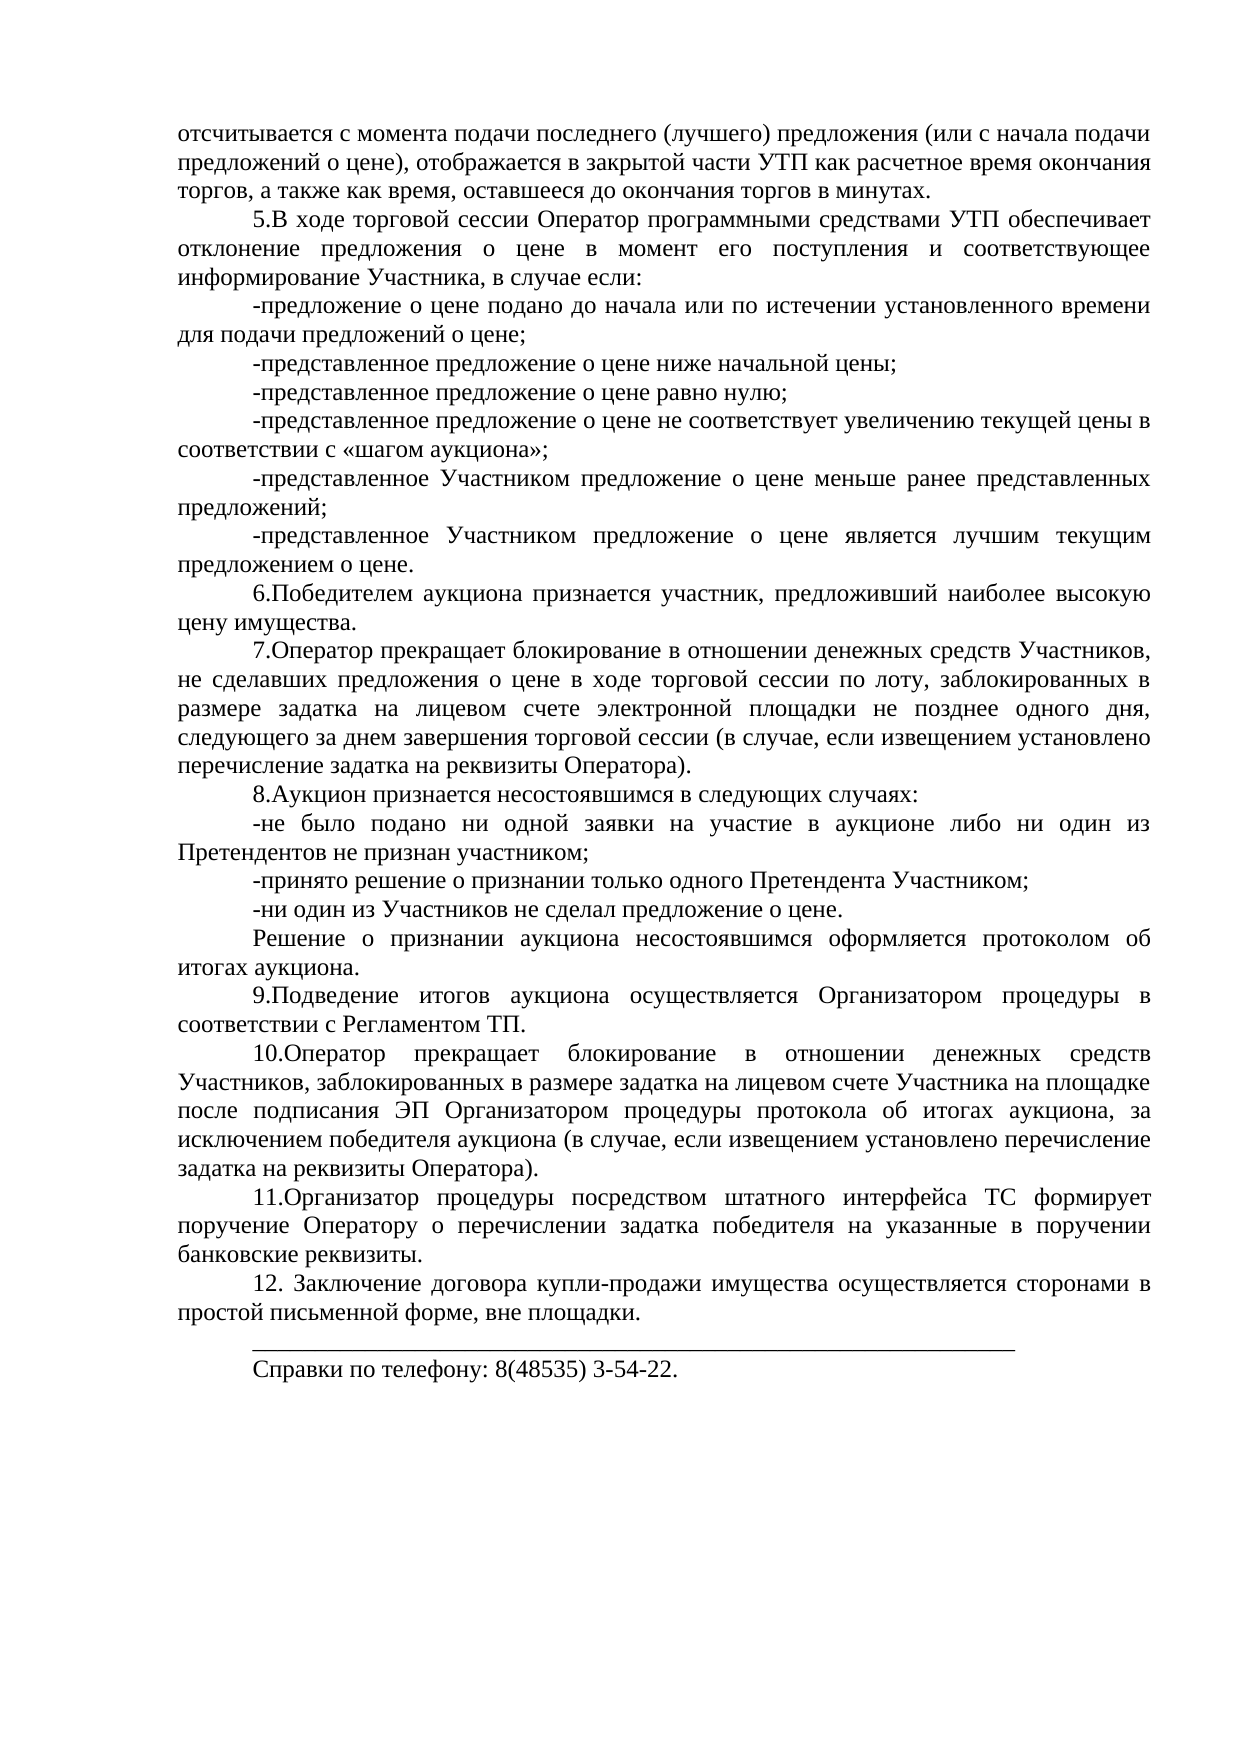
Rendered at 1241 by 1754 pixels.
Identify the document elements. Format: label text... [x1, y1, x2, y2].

text -представленное предложение о цене не соответствует увеличению текущей цены в соответствии с «шагом аукциона»; [177, 406, 1152, 463]
text -принято решение о признании только одного Претендента Участником; [177, 866, 1152, 894]
text -ни один из Участников не сделал предложение о цене. [177, 894, 1152, 923]
text 6.Победителем аукциона признается участник, предложивший наиболее высокую цену имущества. [177, 578, 1152, 636]
text 7.Оператор прекращает блокирование в отношении денежных средств Участников, не сделавших предложения о цене в ходе торговой сессии по лоту, заблокированных в размере задатка на лицевом счете электронной площадки не позднее одного дня, следующего за днем завершения торговой сессии (в случае, если извещением установлено перечисление задатка на реквизиты Оператора). [177, 636, 1152, 779]
text 5.В ходе торговой сессии Оператор программными средствами УТП обеспечивает отклонение предложения о цене в момент его поступления и соответствующее информирование Участника, в случае если: [177, 204, 1152, 291]
text _____________________________________________________________ [177, 1326, 1152, 1354]
text -представленное Участником предложение о цене является лучшим текущим предложением о цене. [177, 521, 1152, 578]
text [177, 118, 1152, 204]
text 9.Подведение итогов аукциона осуществляется Организатором процедуры в соответствии с Регламентом ТП. [177, 981, 1152, 1038]
text 8.Аукцион признается несостоявшимся в следующих случаях: [177, 779, 1152, 808]
text -не было подано ни одной заявки на участие в аукционе либо ни один из Претендентов не признан участником; [177, 808, 1152, 866]
text 10.Оператор прекращает блокирование в отношении денежных средств Участников, заблокированных в размере задатка на лицевом счете Участника на площадке после подписания ЭП Организатором процедуры протокола об итогах аукциона, за исключением победителя аукциона (в случае, если извещением установлено перечисление задатка на реквизиты Оператора). [177, 1038, 1152, 1182]
text -представленное предложение о цене равно нулю; [177, 377, 1152, 406]
text Справки по телефону: 8(48535) 3-54-22. [177, 1354, 1152, 1383]
text 12. Заключение договора купли-продажи имущества осуществляется сторонами в простой письменной форме, вне площадки. [177, 1268, 1152, 1326]
text -представленное предложение о цене ниже начальной цены; [177, 348, 1152, 377]
text Решение о признании аукциона несостоявшимся оформляется протоколом об итогах аукциона. [177, 923, 1152, 981]
text 11.Организатор процедуры посредством штатного интерфейса ТС формирует поручение Оператору о перечислении задатка победителя на указанные в поручении банковские реквизиты. [177, 1182, 1152, 1268]
text -предложение о цене подано до начала или по истечении установленного времени для подачи предложений о цене; [177, 291, 1152, 348]
text -представленное Участником предложение о цене меньше ранее представленных предложений; [177, 463, 1152, 521]
